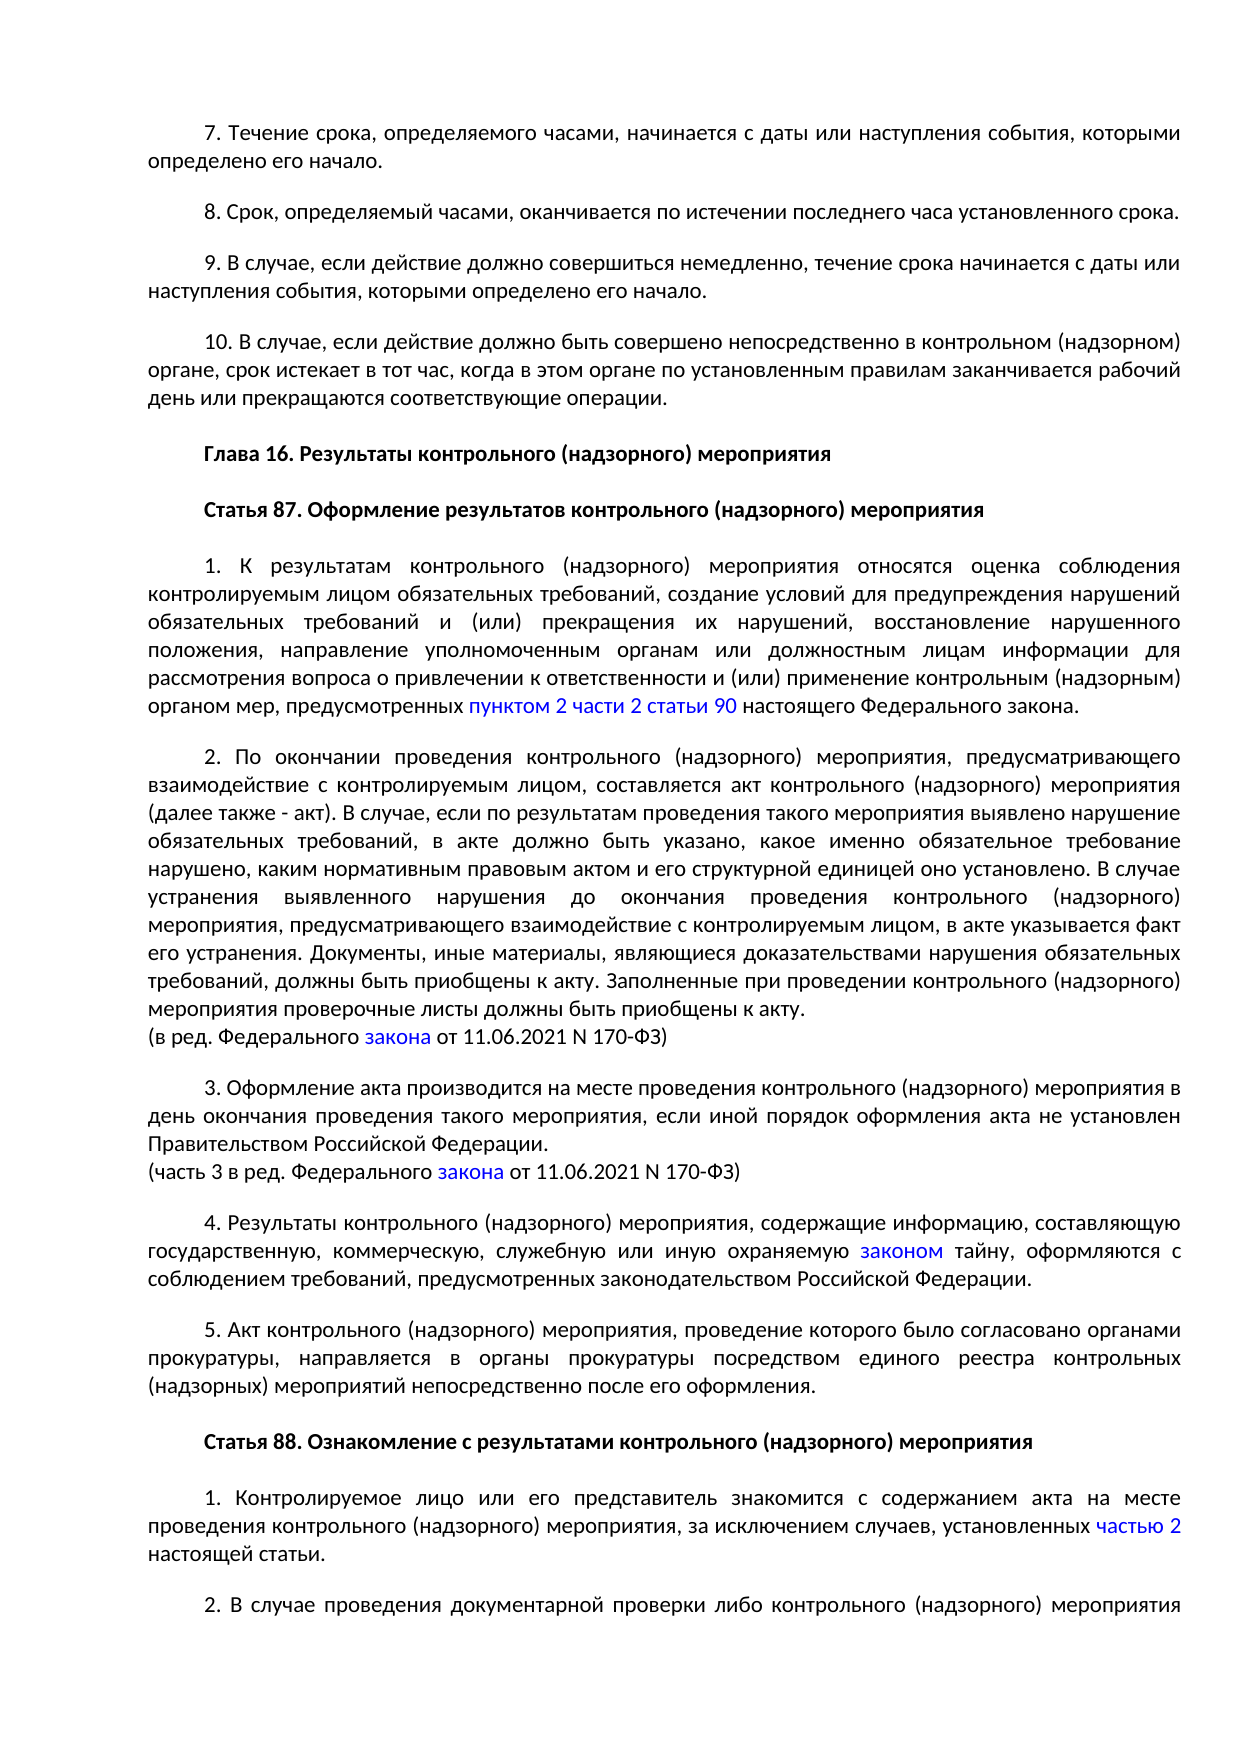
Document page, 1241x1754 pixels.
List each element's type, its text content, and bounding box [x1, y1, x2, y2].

title Статья 88. Ознакомление с результатами контрольного (надзорного) мероприятия [148, 1427, 1181, 1455]
text 2. По окончании проведения контрольного (надзорного) мероприятия, предусматривающего взаимодействие с контролируемым лицом, составляется акт контрольного (надзорного) мероприятия (далее также - акт). В случае, если по результатам проведения такого мероприятия выявлено нарушение обязательных требований, в акте должно быть указано, какое именно обязательное требование нарушено, каким нормативным правовым актом и его структурной единицей оно установлено. В случае устранения выявленного нарушения до окончания проведения контрольного (надзорного) мероприятия, предусматривающего взаимодействие с контролируемым лицом, в акте указывается факт его устранения. Документы, иные материалы, являющиеся доказательствами нарушения обязательных требований, должны быть приобщены к акту. Заполненные при проведении контрольного (надзорного) мероприятия проверочные листы должны быть приобщены к акту. [148, 742, 1181, 1022]
text (в ред. Федерального закона от 11.06.2021 N 170-ФЗ) [148, 1022, 1181, 1050]
text 1. К результатам контрольного (надзорного) мероприятия относятся оценка соблюдения контролируемым лицом обязательных требований, создание условий для предупреждения нарушений обязательных требований и (или) прекращения их нарушений, восстановление нарушенного положения, направление уполномоченным органам или должностным лицам информации для рассмотрения вопроса о привлечении к ответственности и (или) применение контрольным (надзорным) органом мер, предусмотренных пунктом 2 части 2 статьи 90 настоящего Федерального закона. [148, 551, 1181, 719]
text 7. Течение срока, определяемого часами, начинается с даты или наступления события, которыми определено его начало. [148, 118, 1181, 174]
text 4. Результаты контрольного (надзорного) мероприятия, содержащие информацию, составляющую государственную, коммерческую, служебную или иную охраняемую законом тайну, оформляются с соблюдением требований, предусмотренных законодательством Российской Федерации. [148, 1208, 1181, 1292]
text 1. Контролируемое лицо или его представитель знакомится с содержанием акта на месте проведения контрольного (надзорного) мероприятия, за исключением случаев, установленных частью 2 настоящей статьи. [148, 1483, 1181, 1567]
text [148, 1590, 1181, 1618]
text 8. Срок, определяемый часами, оканчивается по истечении последнего часа установленного срока. [148, 197, 1181, 225]
text 10. В случае, если действие должно быть совершено непосредственно в контрольном (надзорном) органе, срок истекает в тот час, когда в этом органе по установленным правилам заканчивается рабочий день или прекращаются соответствующие операции. [148, 327, 1181, 411]
text 5. Акт контрольного (надзорного) мероприятия, проведение которого было согласовано органами прокуратуры, направляется в органы прокуратуры посредством единого реестра контрольных (надзорных) мероприятий непосредственно после его оформления. [148, 1315, 1181, 1399]
text (часть 3 в ред. Федерального закона от 11.06.2021 N 170-ФЗ) [148, 1157, 1181, 1185]
title Статья 87. Оформление результатов контрольного (надзорного) мероприятия [148, 495, 1181, 523]
title Глава 16. Результаты контрольного (надзорного) мероприятия [148, 439, 1181, 467]
text 3. Оформление акта производится на месте проведения контрольного (надзорного) мероприятия в день окончания проведения такого мероприятия, если иной порядок оформления акта не установлен Правительством Российской Федерации. [148, 1073, 1181, 1157]
text 9. В случае, если действие должно совершиться немедленно, течение срока начинается с даты или наступления события, которыми определено его начало. [148, 248, 1181, 304]
